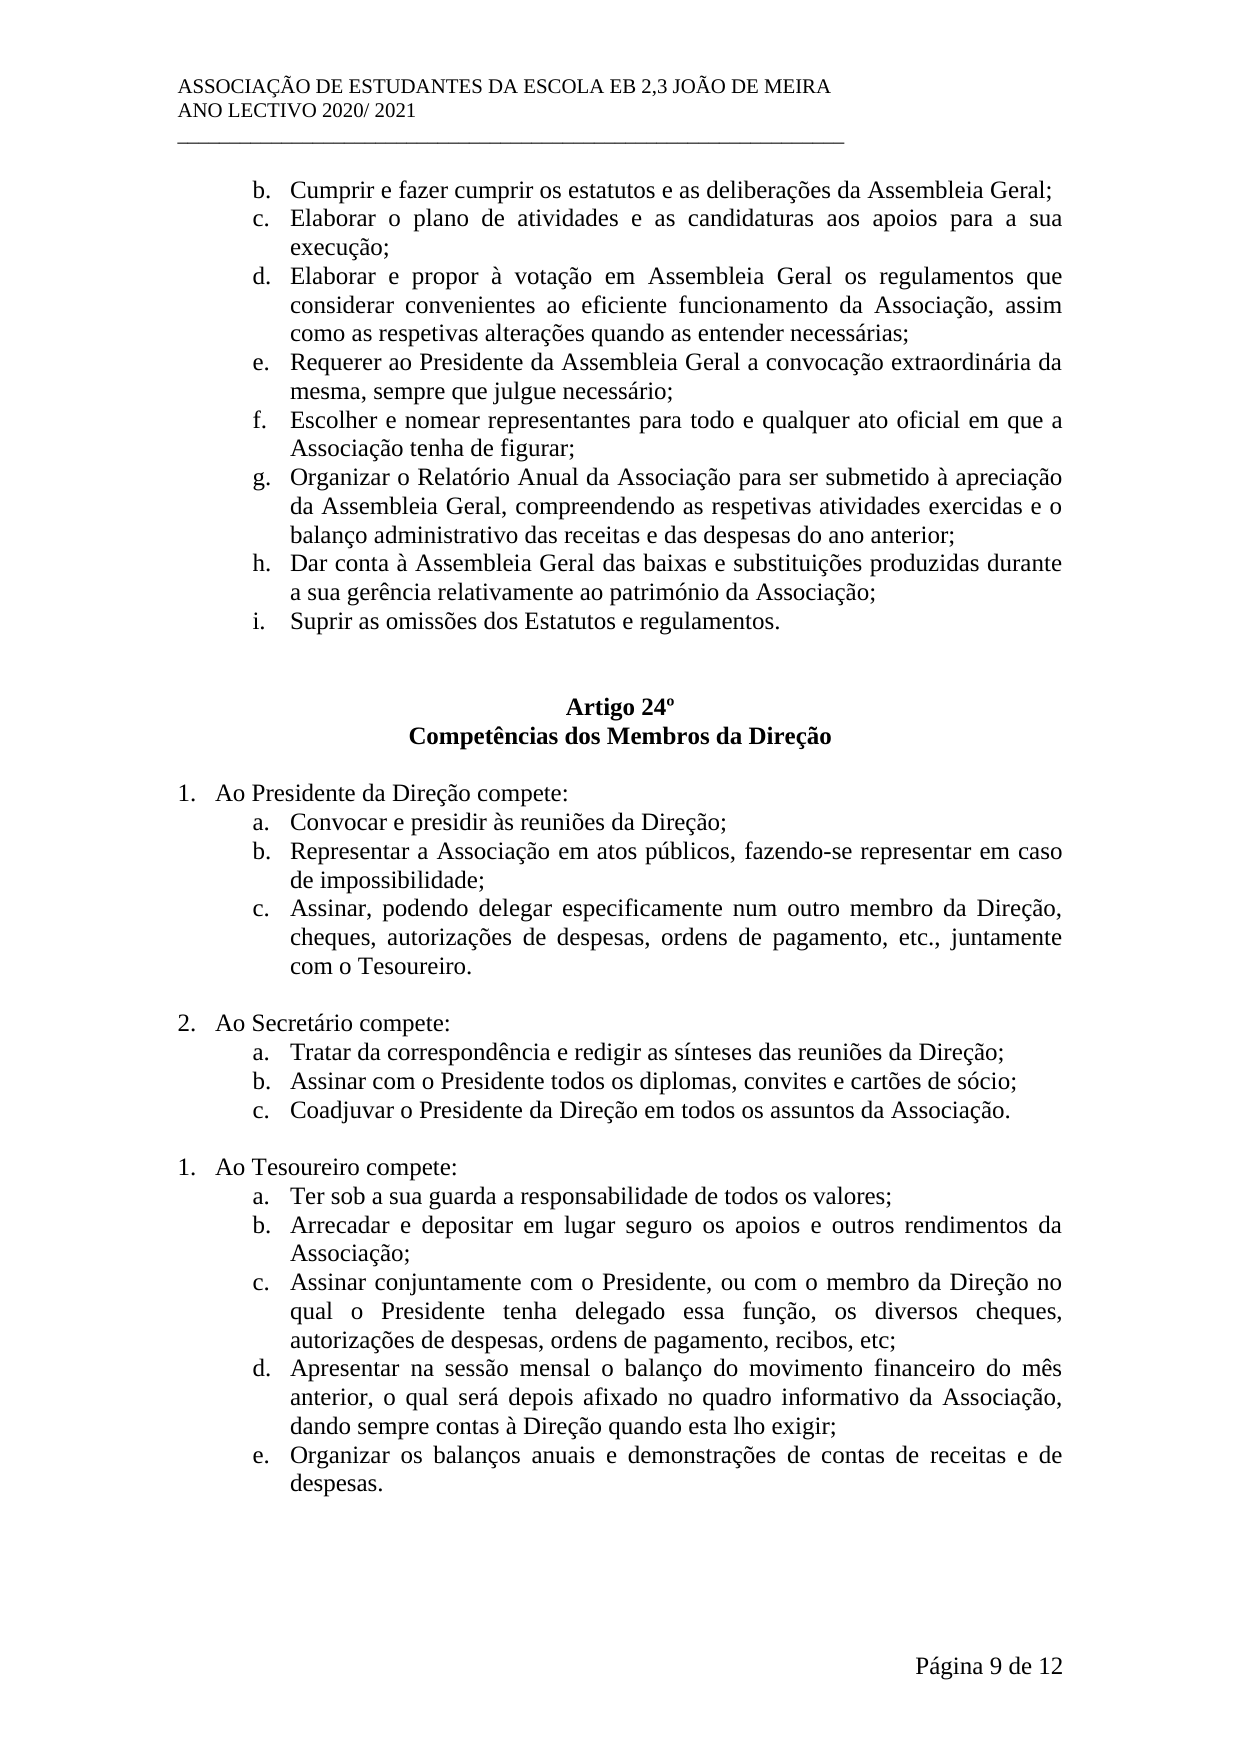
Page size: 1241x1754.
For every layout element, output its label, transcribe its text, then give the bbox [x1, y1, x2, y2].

list Organizar os balanços anuais e demonstrações de contas de receitas e de despesas. [252, 1440, 1063, 1497]
list Ter sob a sua guarda a responsabilidade de todos os valores; [252, 1181, 1063, 1210]
text Competências dos Membros da Direção [177, 721, 1063, 750]
list Elaborar e propor à votação em Assembleia Geral os regulamentos que considerar convenientes ao eficiente funcionamento da Associação, assim como as respetivas alterações quando as entender necessárias; [252, 261, 1063, 347]
text Artigo 24º [177, 692, 1063, 721]
list Assinar, podendo delegar especificamente num outro membro da Direção, cheques, autorizações de despesas, ordens de pagamento, etc., juntamente com o Tesoureiro. [252, 893, 1063, 980]
list Arrecadar e depositar em lugar seguro os apoios e outros rendimentos da Associação; [252, 1210, 1063, 1267]
list Tratar da correspondência e redigir as sínteses das reuniões da Direção; [252, 1037, 1063, 1066]
list Organizar o Relatório Anual da Associação para ser submetido à apreciação da Assembleia Geral, compreendendo as respetivas atividades exercidas e o balanço administrativo das receitas e das despesas do ano anterior; [252, 462, 1063, 548]
list Dar conta à Assembleia Geral das baixas e substituições produzidas durante a sua gerência relativamente ao património da Associação; [252, 548, 1063, 606]
list Coadjuvar o Presidente da Direção em todos os assuntos da Associação. [252, 1095, 1063, 1123]
list Convocar e presidir às reuniões da Direção; [252, 807, 1063, 836]
list Ao Presidente da Direção compete: [177, 778, 1063, 807]
list Representar a Associação em atos públicos, fazendo-se representar em caso de impossibilidade; [252, 836, 1063, 893]
list Elaborar o plano de atividades e as candidaturas aos apoios para a sua execução; [252, 203, 1063, 261]
list Ao Tesoureiro compete: [177, 1152, 1063, 1181]
list Requerer ao Presidente da Assembleia Geral a convocação extraordinária da mesma, sempre que julgue necessário; [252, 347, 1063, 405]
list Apresentar na sessão mensal o balanço do movimento financeiro do mês anterior, o qual será depois afixado no quadro informativo da Associação, dando sempre contas à Direção quando esta lho exigir; [252, 1353, 1063, 1440]
list Assinar com o Presidente todos os diplomas, convites e cartões de sócio; [252, 1066, 1063, 1095]
list Cumprir e fazer cumprir os estatutos e as deliberações da Assembleia Geral; [252, 175, 1063, 203]
list Ao Secretário compete: [177, 1008, 1063, 1037]
list Assinar conjuntamente com o Presidente, ou com o membro da Direção no qual o Presidente tenha delegado essa função, os diversos cheques, autorizações de despesas, ordens de pagamento, recibos, etc; [252, 1267, 1063, 1353]
list Suprir as omissões dos Estatutos e regulamentos. [252, 606, 1063, 635]
list Escolher e nomear representantes para todo e qualquer ato oficial em que a Associação tenha de figurar; [252, 405, 1063, 462]
